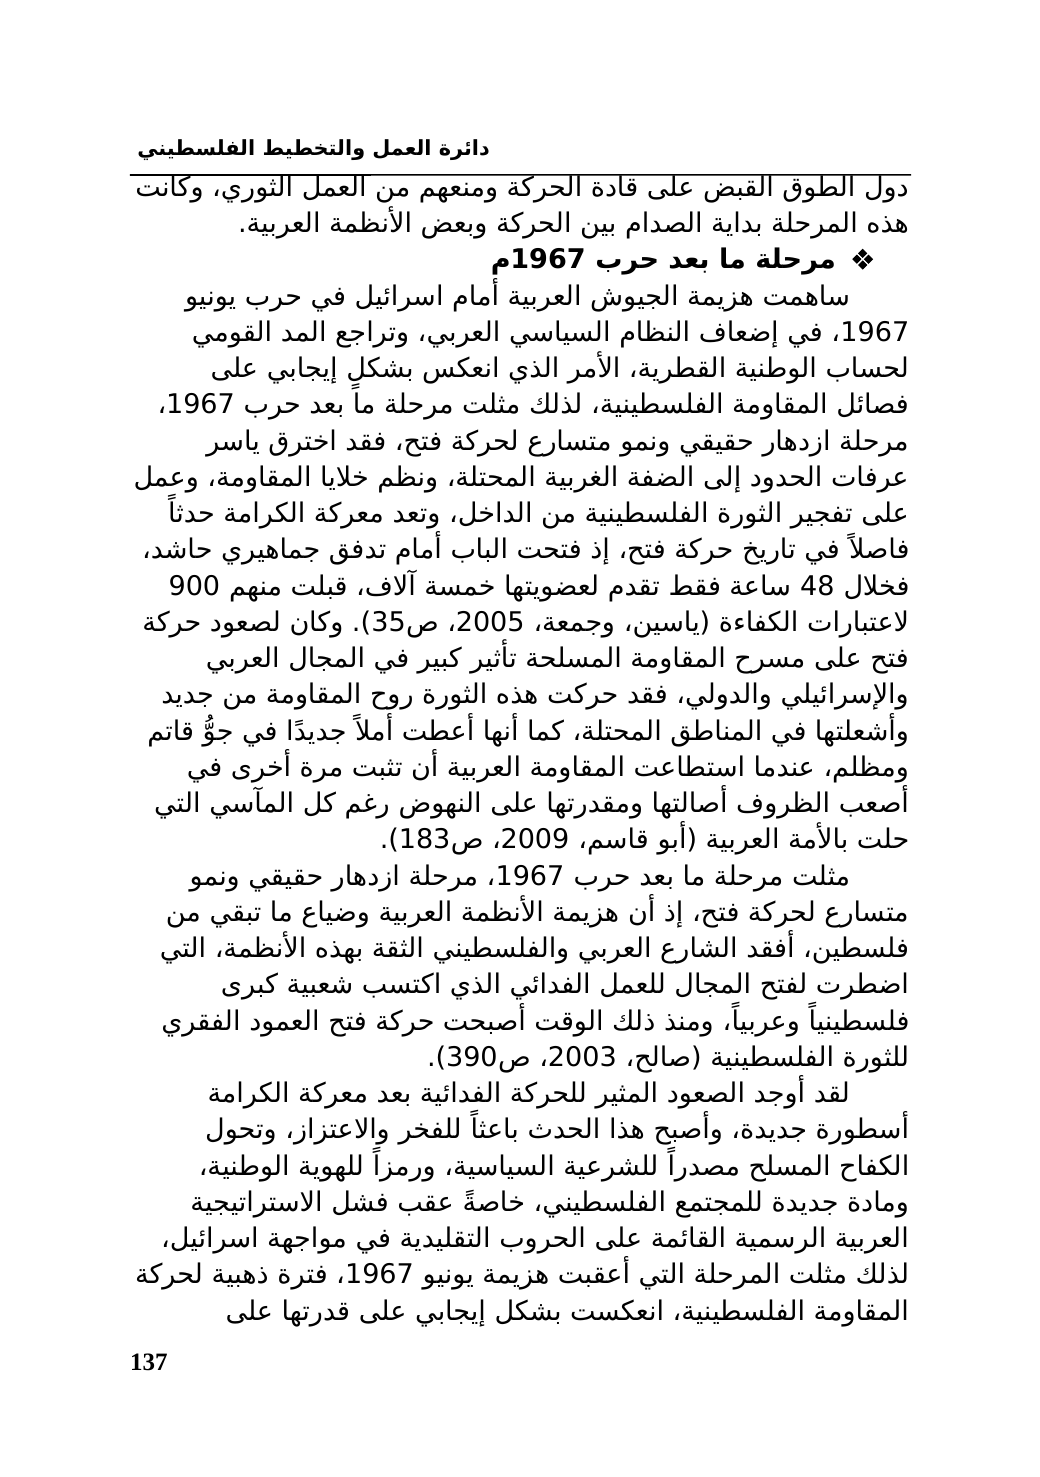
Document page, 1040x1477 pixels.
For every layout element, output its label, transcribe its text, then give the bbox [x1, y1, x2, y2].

text ساهمت هزيمة الجيوش العربية أمام اسرائيل في حرب يونيو1967، في إضعاف النظام السياسي العربي، وتراجع المد القومي لحساب الوطنية القطرية، الأمر الذي انعكس بشكلٍ إيجابي على فصائل المقاومة الفلسطينية، لذلك مثلت مرحلة ما بعد حرب 1967، مرحلة ازدهار حقيقي ونمو متسارع لحركة فتح، فقد اخترق ياسر عرفات الحدود إلى الضفة الغربية المحتلة، ونظم خلايا المقاومة، وعمل على تفجير الثورة الفلسطينية من الداخل، وتعد معركة الكرامة حدثاً فاصلاً في تاريخ حركة فتح، إذ فتحت الباب أمام تدفق جماهيري حاشد، فخلال 48 ساعة فقط تقدم لعضويتها خمسة آلاف، قبلت منهم 900 لاعتبارات الكفاءة (ياسين، وجمعة، 2005، ص35). وكان لصعود حركة فتح على مسرح المقاومة المسلحة تأثير كبير في المجال العربي والإسرائيلي والدولي، فقد حركت هذه الثورة روح المقاومة من جديد وأشعلتها في المناطق المحتلة، كما أنها أعطت أملاً جديدًا في جوُّ قاتم ومظلم، عندما استطاعت المقاومة العربية أن تثبت مرة أخرى في أصعب الظروف أصالتها ومقدرتها على النهوض رغم كل المآسي التي حلت بالأمة العربية (أبو قاسم، 2009، ص183). [130, 280, 909, 855]
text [130, 171, 909, 239]
text مثلت مرحلة ما بعد حرب 1967، مرحلة ازدهار حقيقي ونمو متسارع لحركة فتح، إذ أن هزيمة الأنظمة العربية وضياع ما تبقي من فلسطين، أفقد الشارع العربي والفلسطيني الثقة بهذه الأنظمة، التي اضطرت لفتح المجال للعمل الفدائي الذي اكتسب شعبية كبرى فلسطينياً وعربياً، ومنذ ذلك الوقت أصبحت حركة فتح العمود الفقري للثورة الفلسطينية (صالح، 2003، ص390). [130, 860, 909, 1073]
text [130, 1078, 909, 1327]
list مرحلة ما بعد حرب 1967م [130, 244, 909, 275]
